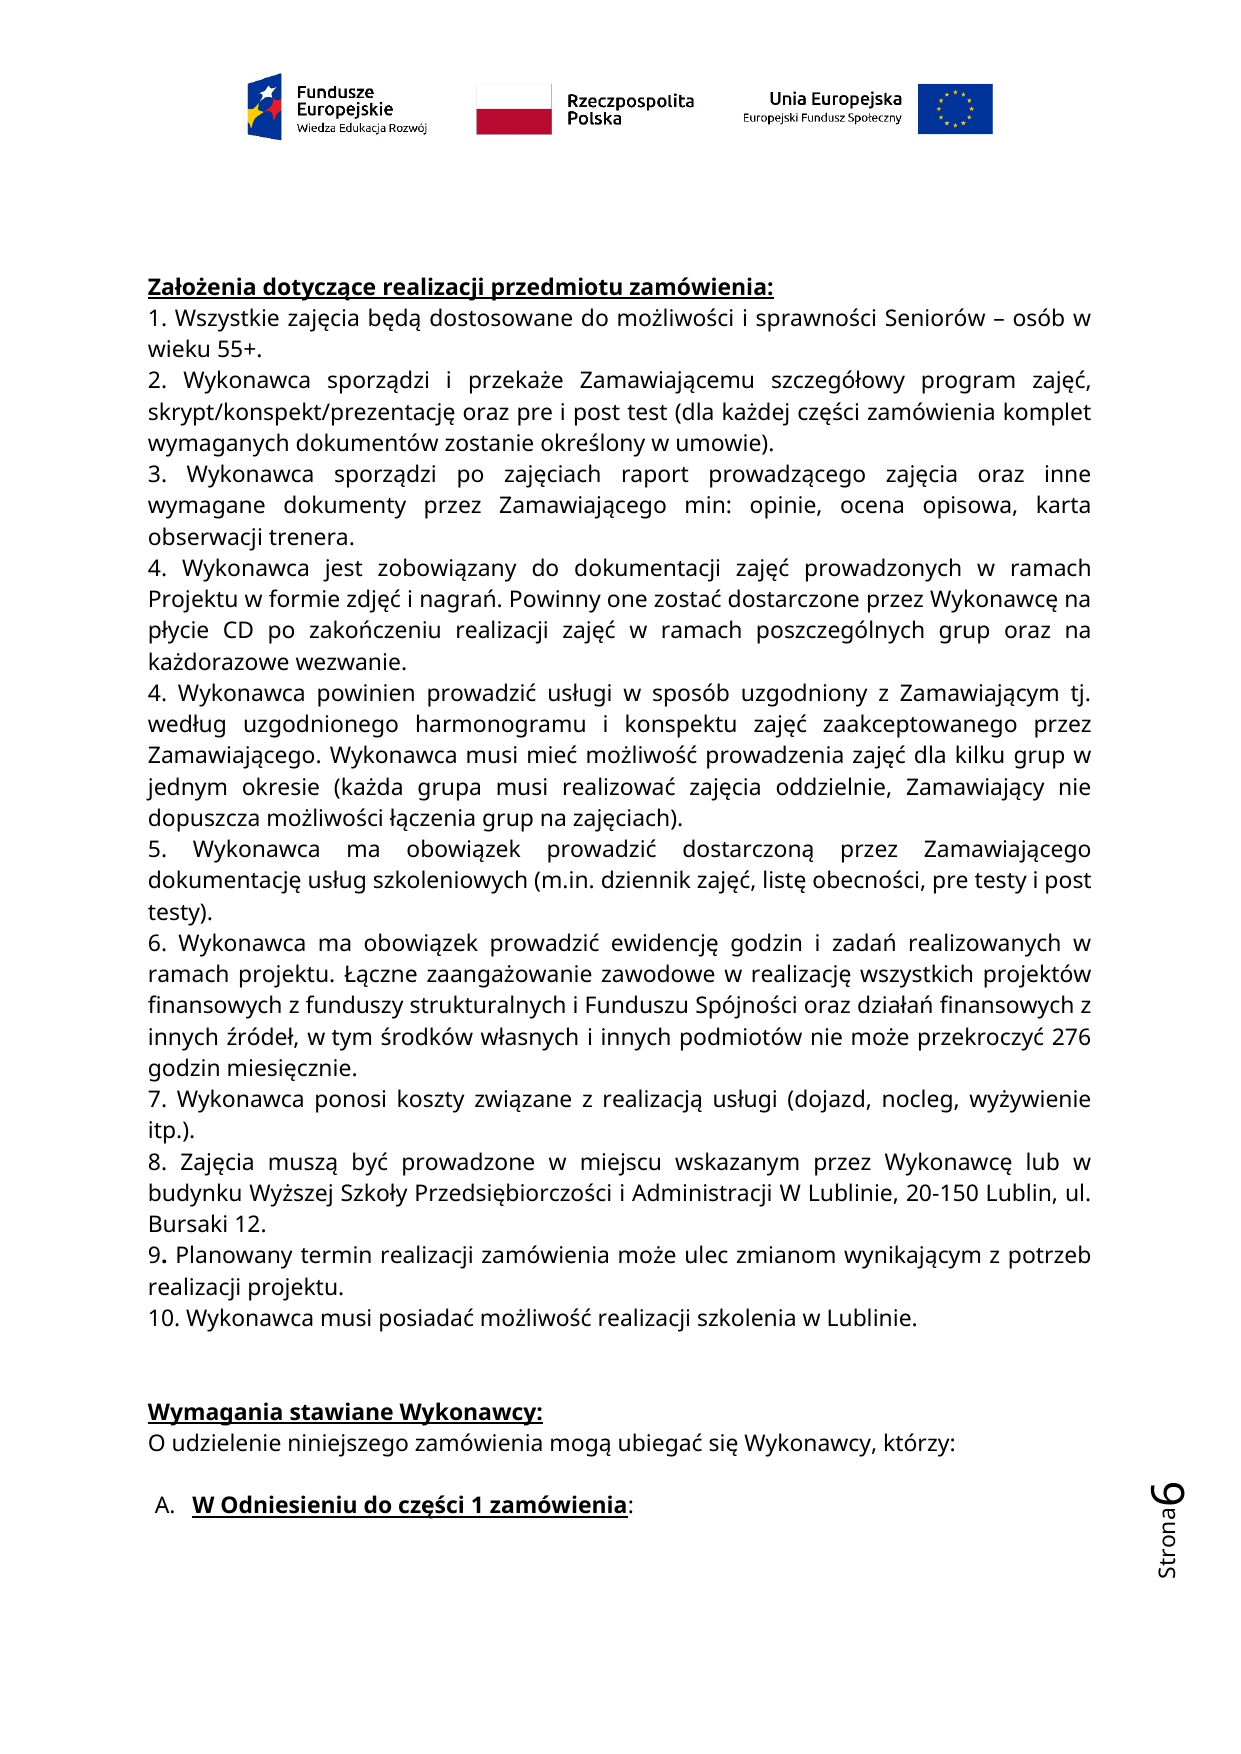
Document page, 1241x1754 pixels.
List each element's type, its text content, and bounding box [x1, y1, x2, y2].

title 4. Wykonawca powinien prowadzić usługi w sposób uzgodniony z Zamawiającym tj. według uzgodnionego harmonogramu i konspektu zajęć zaakceptowanego przez Zamawiającego. Wykonawca musi mieć możliwość prowadzenia zajęć dla kilku grup w jednym okresie (każda grupa musi realizować zajęcia oddzielnie, Zamawiający nie dopuszcza możliwości łączenia grup na zajęciach). [148, 677, 1092, 833]
text 3. Wykonawca sporządzi po zajęciach raport prowadzącego zajęcia oraz inne wymagane dokumenty przez Zamawiającego min: opinie, ocena opisowa, karta obserwacji trenera. [148, 458, 1092, 552]
title 7. Wykonawca ponosi koszty związane z realizacją usługi (dojazd, nocleg, wyżywienie itp.). [148, 1083, 1092, 1146]
text 2. Wykonawca sporządzi i przekaże Zamawiającemu szczegółowy program zajęć, skrypt/konspekt/prezentację oraz pre i post test (dla każdej części zamówienia komplet wymaganych dokumentów zostanie określony w umowie). [148, 364, 1092, 458]
text Założenia dotyczące realizacji przedmiotu zamówienia: [148, 271, 1092, 302]
text O udzielenie niniejszego zamówienia mogą ubiegać się Wykonawcy, którzy: [148, 1427, 1092, 1458]
title 5. Wykonawca ma obowiązek prowadzić dostarczoną przez Zamawiającego dokumentację usług szkoleniowych (m.in. dziennik zajęć, listę obecności, pre testy i post testy). [148, 833, 1092, 927]
list W Odniesieniu do części 1 zamówienia: [154, 1489, 1092, 1521]
picture [231, 56, 1009, 157]
text 9. Planowany termin realizacji zamówienia może ulec zmianom wynikającym z potrzeb realizacji projektu. [148, 1239, 1092, 1302]
text 4. Wykonawca jest zobowiązany do dokumentacji zajęć prowadzonych w ramach Projektu w formie zdjęć i nagrań. Powinny one zostać dostarczone przez Wykonawcę na płycie CD po zakończeniu realizacji zajęć w ramach poszczególnych grup oraz na każdorazowe wezwanie. [148, 552, 1092, 677]
title 10. Wykonawca musi posiadać możliwość realizacji szkolenia w Lublinie. [148, 1302, 1092, 1333]
title 8. Zajęcia muszą być prowadzone w miejscu wskazanym przez Wykonawcę lub w budynku Wyższej Szkoły Przedsiębiorczości i Administracji W Lublinie, 20-150 Lublin, ul. Bursaki 12. [148, 1146, 1092, 1239]
text 1. Wszystkie zajęcia będą dostosowane do możliwości i sprawności Seniorów – osób w wieku 55+. [148, 302, 1092, 364]
title 6. Wykonawca ma obowiązek prowadzić ewidencję godzin i zadań realizowanych w ramach projektu. Łączne zaangażowanie zawodowe w realizację wszystkich projektów finansowych z funduszy strukturalnych i Funduszu Spójności oraz działań finansowych z innych źródeł, w tym środków własnych i innych podmiotów nie może przekroczyć 276 godzin miesięcznie. [148, 927, 1092, 1083]
text Wymagania stawiane Wykonawcy: [148, 1396, 1092, 1427]
